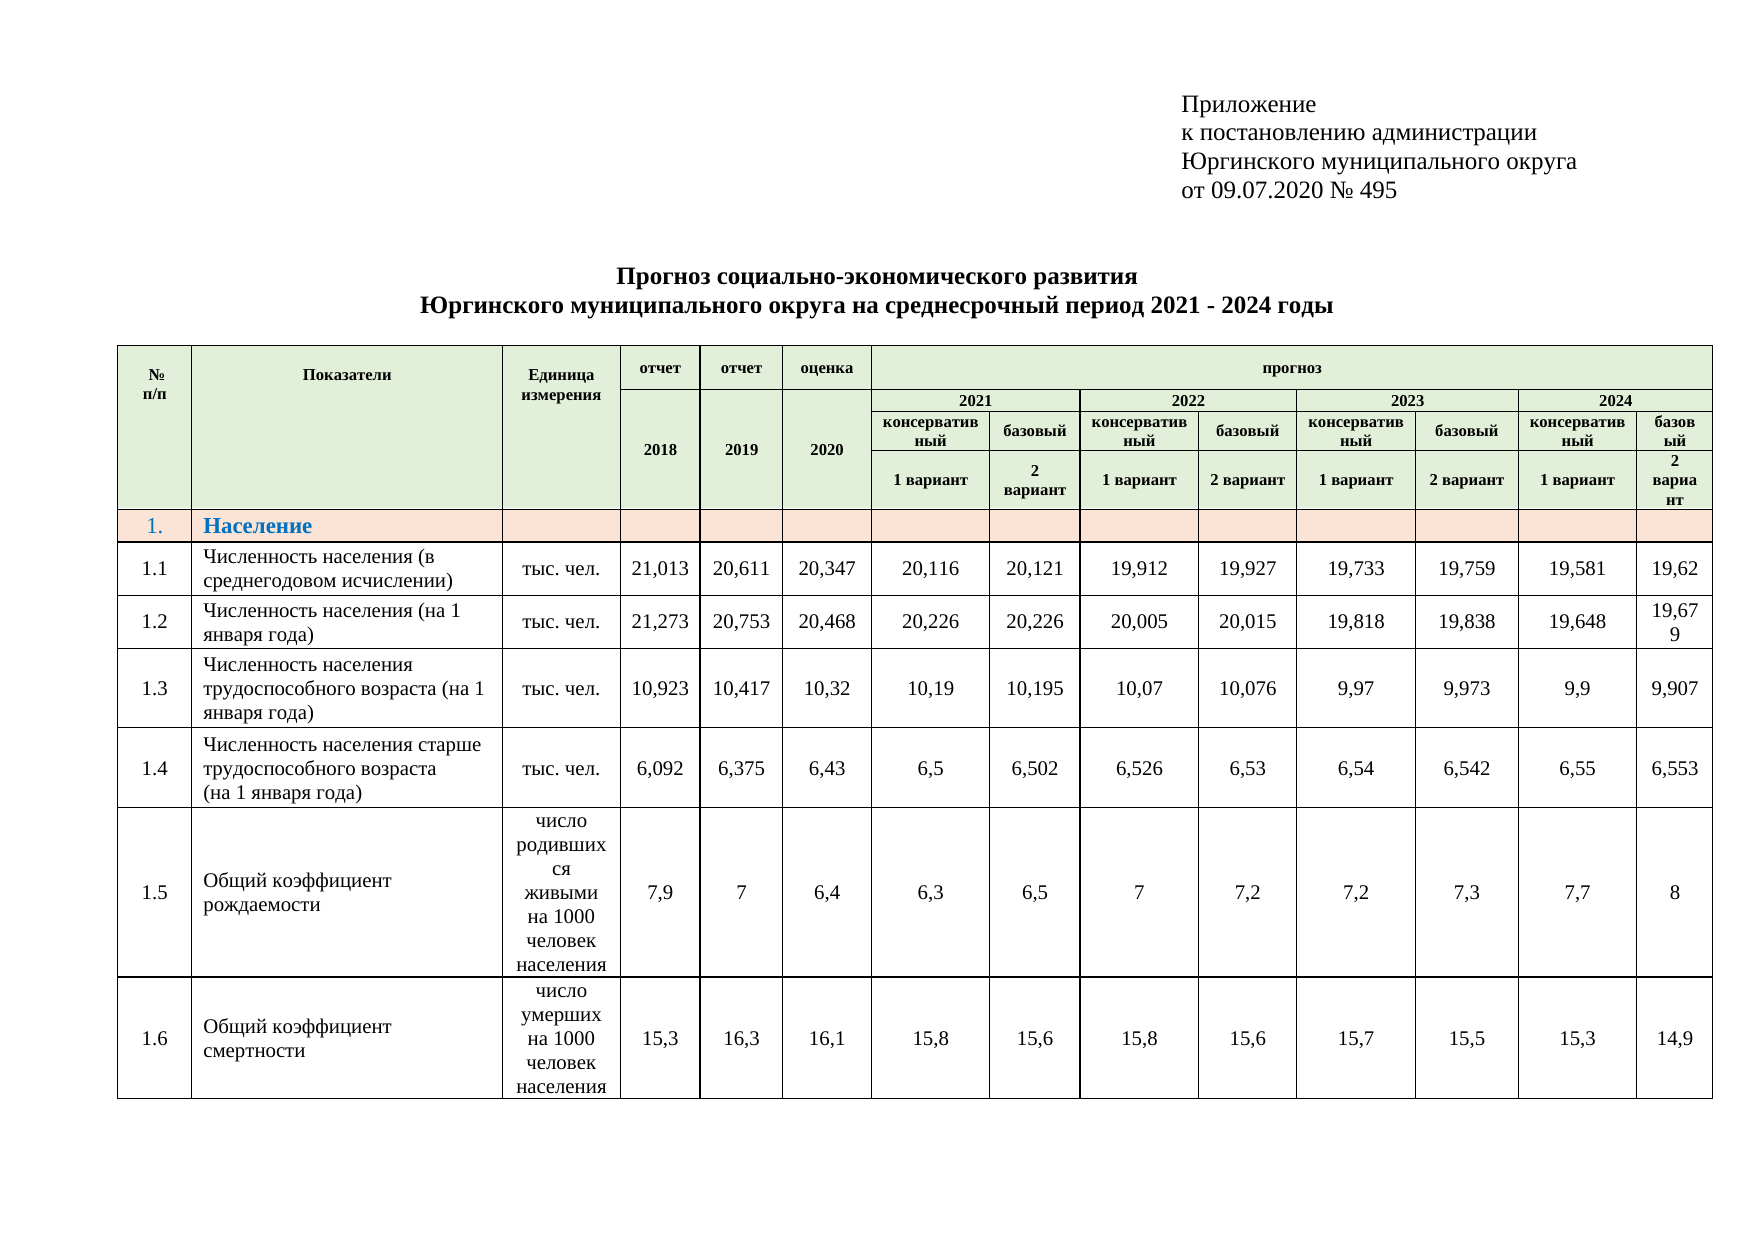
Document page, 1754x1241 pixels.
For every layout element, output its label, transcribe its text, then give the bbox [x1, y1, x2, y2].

table_cell 19,912 [1081, 543, 1198, 594]
table_cell [621, 510, 699, 541]
table_cell 10,076 [1199, 649, 1296, 727]
text Юргинского муниципального округа [1181, 146, 1636, 175]
table_cell 7,3 [1416, 808, 1518, 976]
table_cell 6,375 [701, 728, 782, 807]
table_cell 7,7 [1519, 808, 1636, 976]
table_cell [1519, 510, 1636, 541]
table_cell 10,417 [701, 649, 782, 727]
table_cell тыс. чел. [503, 543, 620, 594]
table_header прогноз [872, 346, 1712, 389]
table_cell консервативный [872, 412, 989, 450]
table_cell [872, 510, 989, 541]
table_cell 19,581 [1519, 543, 1636, 594]
table_cell 20,121 [990, 543, 1079, 594]
table_cell 1.1 [118, 543, 191, 594]
table_cell [1637, 510, 1712, 541]
table_cell 2019 [701, 390, 782, 508]
table_cell 8 [1637, 808, 1712, 976]
table_cell 20,015 [1199, 596, 1296, 648]
table_header Единица измерения [503, 346, 620, 508]
table_cell число родившихся живыми на 1000 человек населения [503, 808, 620, 976]
text к постановлению администрации [1181, 117, 1636, 146]
table_cell 15,3 [1519, 978, 1636, 1098]
table_cell 19,679 [1637, 596, 1712, 648]
table_cell 20,611 [701, 543, 782, 594]
table_cell [1199, 510, 1296, 541]
table_cell 2 вариант [1199, 451, 1296, 508]
table_cell 19,648 [1519, 596, 1636, 648]
table_cell 10,19 [872, 649, 989, 727]
table_cell тыс. чел. [503, 728, 620, 807]
table_cell Численность населения старше трудоспособного возраста (на 1 января года) [192, 728, 502, 807]
table_header отчет [621, 346, 699, 389]
table_cell 6,542 [1416, 728, 1518, 807]
table_cell 6,502 [990, 728, 1079, 807]
table_cell 6,3 [872, 808, 989, 976]
table_cell 9,97 [1297, 649, 1415, 727]
table_cell Общий коэффициент рождаемости [192, 808, 502, 976]
table_cell 6,5 [872, 728, 989, 807]
table_header № п/п [118, 346, 191, 508]
table_cell 2020 [783, 390, 871, 508]
table_cell 10,923 [621, 649, 699, 727]
table_cell 1.2 [118, 596, 191, 648]
table_cell 1 вариант [1297, 451, 1415, 508]
table_cell 20,226 [872, 596, 989, 648]
table_cell 2 вариант [1637, 451, 1712, 508]
table_cell 19,818 [1297, 596, 1415, 648]
table_cell 9,9 [1519, 649, 1636, 727]
text Приложение [1181, 89, 1636, 117]
table_cell 6,53 [1199, 728, 1296, 807]
table_cell [990, 510, 1079, 541]
table_cell 2023 [1297, 390, 1518, 411]
table_cell базовый [1199, 412, 1296, 450]
table_cell 10,07 [1081, 649, 1198, 727]
table_cell [503, 510, 620, 541]
table_cell [1416, 510, 1518, 541]
table_cell 20,753 [701, 596, 782, 648]
table_cell 1 вариант [1081, 451, 1198, 508]
table_cell 19,927 [1199, 543, 1296, 594]
table_cell 6,5 [990, 808, 1079, 976]
table_cell Численность населения трудоспособного возраста (на 1 января года) [192, 649, 502, 727]
table_cell 1 вариант [872, 451, 989, 508]
table_header Показатели [192, 346, 502, 508]
table_cell 2018 [621, 390, 699, 508]
table_cell 10,32 [783, 649, 871, 727]
table_cell 21,013 [621, 543, 699, 594]
table_cell 15,3 [621, 978, 699, 1098]
table_cell 20,347 [783, 543, 871, 594]
table_cell 21,273 [621, 596, 699, 648]
text Прогноз социально-экономического развития [118, 261, 1636, 290]
table_cell [1081, 510, 1198, 541]
table_cell 6,526 [1081, 728, 1198, 807]
table_cell 7 [1081, 808, 1198, 976]
table_cell 6,4 [783, 808, 871, 976]
table_cell 7,2 [1297, 808, 1415, 976]
table_cell [1297, 510, 1415, 541]
table_cell 1.4 [118, 728, 191, 807]
table_cell [701, 510, 782, 541]
table_cell 15,7 [1297, 978, 1415, 1098]
table_cell 20,468 [783, 596, 871, 648]
table_cell Общий коэффициент смертности [192, 978, 502, 1098]
table_cell тыс. чел. [503, 596, 620, 648]
table_cell 2 вариант [990, 451, 1079, 508]
table_cell 20,226 [990, 596, 1079, 648]
table_cell 1.6 [118, 978, 191, 1098]
table_cell 19,838 [1416, 596, 1518, 648]
table_cell [783, 510, 871, 541]
table_cell 1.5 [118, 808, 191, 976]
table_cell 2021 [872, 390, 1079, 411]
table_cell Численность населения (на 1 января года) [192, 596, 502, 648]
table_cell Численность населения (в среднегодовом исчислении) [192, 543, 502, 594]
table_cell тыс. чел. [503, 649, 620, 727]
table_cell 14,9 [1637, 978, 1712, 1098]
table_cell 6,553 [1637, 728, 1712, 807]
table_cell 6,092 [621, 728, 699, 807]
table_cell 15,6 [1199, 978, 1296, 1098]
table_cell число умерших на 1000 человек населения [503, 978, 620, 1098]
table_cell 20,005 [1081, 596, 1198, 648]
table_cell 6,55 [1519, 728, 1636, 807]
table_header оценка [783, 346, 871, 389]
table_cell базовый [1416, 412, 1518, 450]
table_cell 7,2 [1199, 808, 1296, 976]
table_cell 20,116 [872, 543, 989, 594]
table_cell консервативный [1081, 412, 1198, 450]
table_cell базовый [1637, 412, 1712, 450]
table_cell 2024 [1519, 390, 1712, 411]
table_cell 19,759 [1416, 543, 1518, 594]
table_cell консервативный [1297, 412, 1415, 450]
table_cell 15,5 [1416, 978, 1518, 1098]
table_cell 1. [118, 510, 191, 541]
table_cell 7 [701, 808, 782, 976]
table_cell 10,195 [990, 649, 1079, 727]
table_cell базовый [990, 412, 1079, 450]
table_cell 16,3 [701, 978, 782, 1098]
table_cell 6,54 [1297, 728, 1415, 807]
table_cell 15,6 [990, 978, 1079, 1098]
table_cell 19,733 [1297, 543, 1415, 594]
table_cell 19,62 [1637, 543, 1712, 594]
table_cell 16,1 [783, 978, 871, 1098]
table_cell 15,8 [872, 978, 989, 1098]
text Юргинского муниципального округа на среднесрочный период 2021 - 2024 годы [118, 290, 1636, 319]
table_cell 15,8 [1081, 978, 1198, 1098]
table_cell 2 вариант [1416, 451, 1518, 508]
table_cell 1.3 [118, 649, 191, 727]
table_header отчет [701, 346, 782, 389]
table_cell 9,907 [1637, 649, 1712, 727]
table_cell Население [192, 510, 502, 541]
table_cell консервативный [1519, 412, 1636, 450]
table_cell 7,9 [621, 808, 699, 976]
text от 09.07.2020 № 495 [1181, 175, 1636, 204]
table_cell 2022 [1081, 390, 1296, 411]
table_cell 6,43 [783, 728, 871, 807]
table_cell 9,973 [1416, 649, 1518, 727]
table_cell 1 вариант [1519, 451, 1636, 508]
